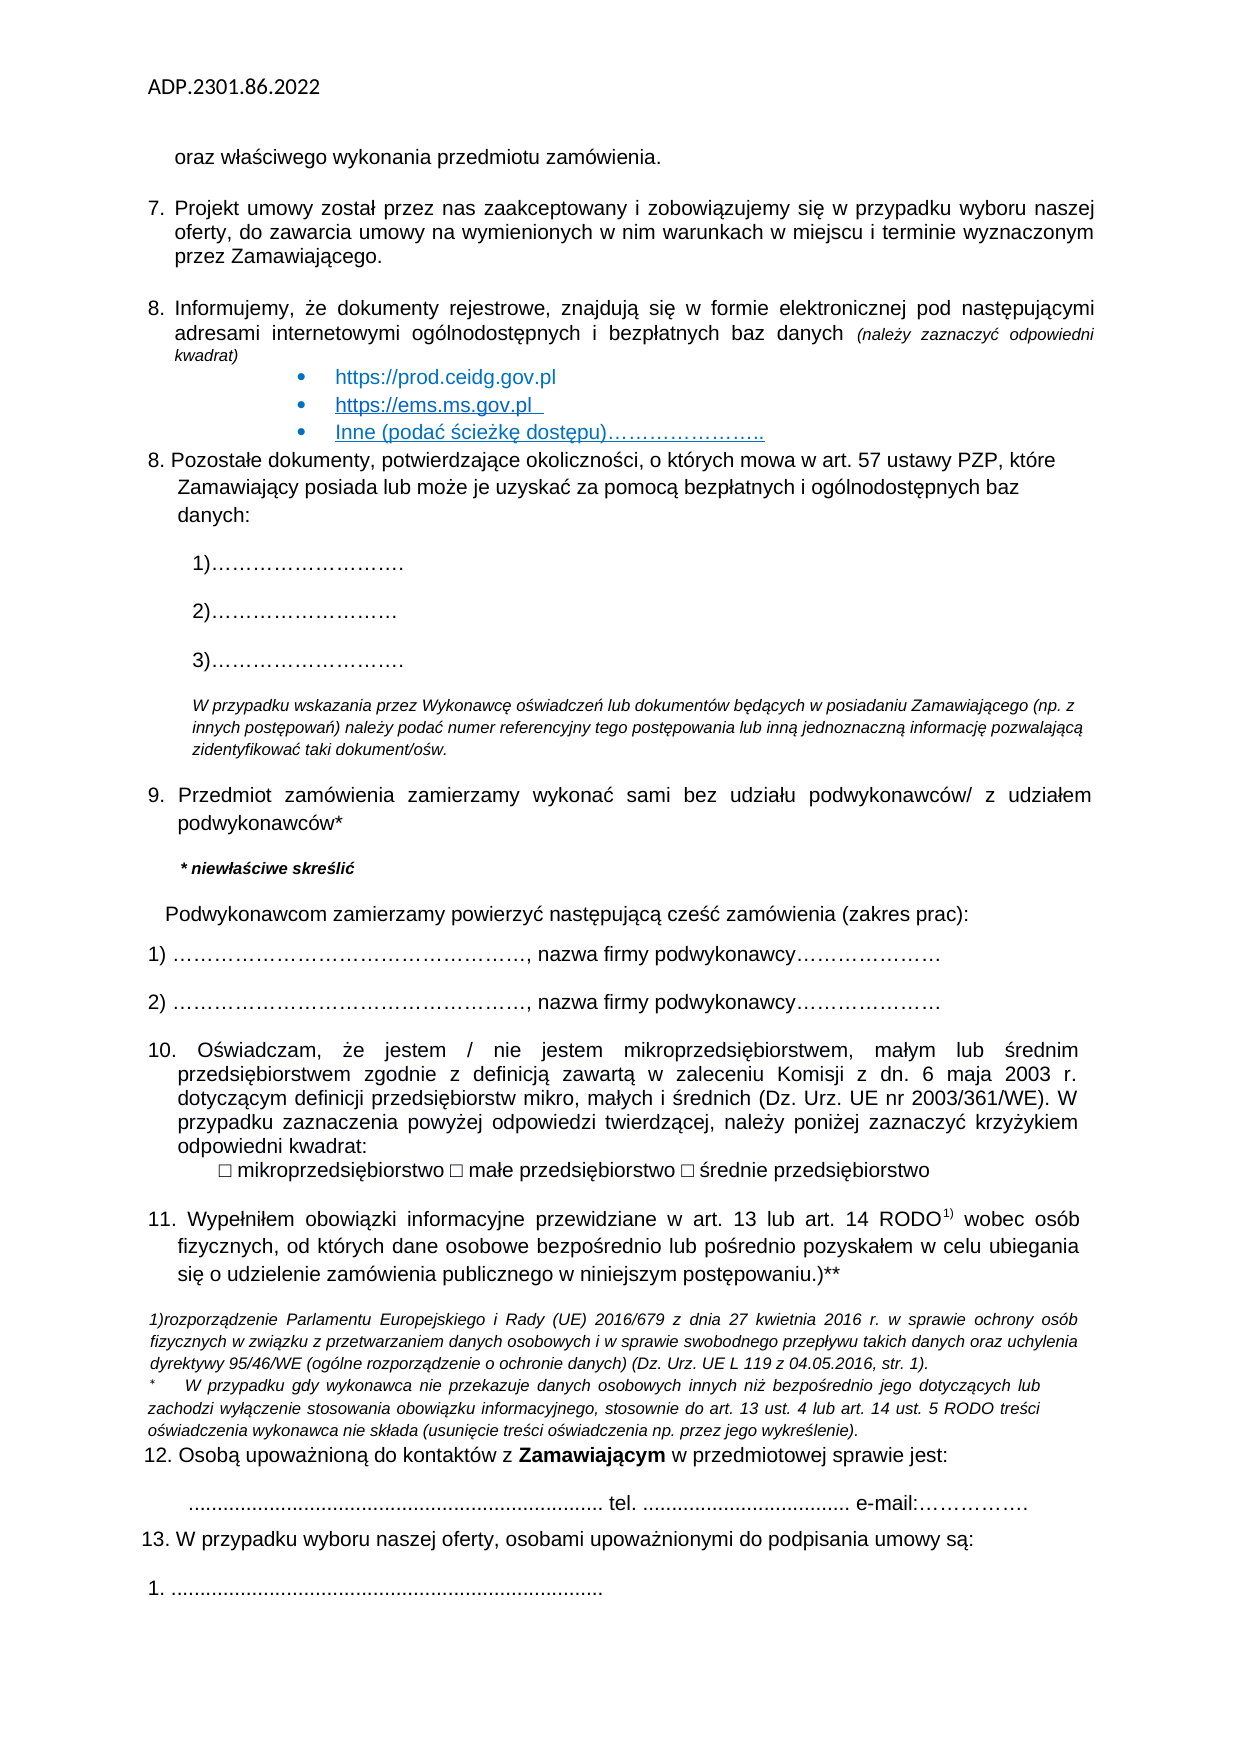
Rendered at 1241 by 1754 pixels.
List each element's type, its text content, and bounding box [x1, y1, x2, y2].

text * niewłaściwe skreślić [148, 859, 1093, 878]
text 3)………………………. [192, 648, 1093, 672]
list Projekt umowy został przez nas zaakceptowany i zobowiązujemy się w przypadku wyboru naszej oferty, do zawarcia umowy na wymienionych w nim warunkach w miejscu i terminie wyznaczonym przez Zamawiającego. [148, 196, 1095, 268]
text W przypadku wskazania przez Wykonawcę oświadczeń lub dokumentów będących w posiadaniu Zamawiającego (np. z innych postępowań) należy podać numer referencyjny tego postępowania lub inną jednoznaczną informację pozwalającą zidentyfikować taki dokument/ośw. [192, 696, 1093, 759]
text 1)………………………. [192, 551, 1093, 575]
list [148, 144, 1095, 168]
text 2)……………………… [192, 599, 1093, 623]
text 9. Przedmiot zamówienia zamierzamy wykonać sami bez udziału podwykonawców/ z udziałem podwykonawców* [148, 783, 1093, 834]
text 13. W przypadku wyboru naszej oferty, osobami upoważnionymi do podpisania umowy są: [118, 1527, 1093, 1551]
text 12. Osobą upoważnioną do kontaktów z Zamawiającym w przedmiotowej sprawie jest: [103, 1443, 1093, 1467]
list W przypadku gdy wykonawca nie przekazuje danych osobowych innych niż bezpośrednio jego dotyczących lub zachodzi wyłączenie stosowania obowiązku informacyjnego, stosownie do art. 13 ust. 4 lub art. 14 ust. 5 RODO treści oświadczenia wykonawca nie składa (usunięcie treści oświadczenia np. przez jego wykreślenie). [148, 1376, 1043, 1440]
text 1) ……………………………………………, nazwa firmy podwykonawcy………………… [148, 941, 1093, 965]
text 1. ........................................................................... [148, 1575, 1093, 1599]
text 8. Pozostałe dokumenty, potwierdzające okoliczności, o których mowa w art. 57 ustawy PZP, które Zamawiający posiada lub może je uzyskać za pomocą bezpłatnych i ogólnodostępnych baz danych: [148, 448, 1093, 527]
list Informujemy, że dokumenty rejestrowe, znajdują się w formie elektronicznej pod następującymi adresami internetowymi ogólnodostępnych i bezpłatnych baz danych (należy zaznaczyć odpowiedni kwadrat) [148, 295, 1095, 365]
text □ mikroprzedsiębiorstwo □ małe przedsiębiorstwo □ średnie przedsiębiorstwo [219, 1158, 1093, 1182]
text 2) ……………………………………………, nazwa firmy podwykonawcy………………… [148, 990, 1093, 1014]
list https://ems.ms.gov.pl [298, 392, 1093, 417]
list https://prod.ceidg.gov.pl [298, 365, 1093, 389]
text ........................................................................ tel. .................................... e-mail:……………. [148, 1491, 1093, 1515]
text Podwykonawcom zamierzamy powierzyć następującą cześć zamówienia (zakres prac): [148, 901, 1093, 925]
text 11. Wypełniłem obowiązki informacyjne przewidziane w art. 13 lub art. 14 RODO1) wobec osób fizycznych, od których dane osobowe bezpośrednio lub pośrednio pozyskałem w celu ubiegania się o udzielenie zamówienia publicznego w niniejszym postępowaniu.)** [148, 1206, 1080, 1285]
list rozporządzenie Parlamentu Europejskiego i Rady (UE) 2016/679 z dnia 27 kwietnia 2016 r. w sprawie ochrony osób fizycznych w związku z przetwarzaniem danych osobowych i w sprawie swobodnego przepływu takich danych oraz uchylenia dyrektywy 95/46/WE (ogólne rozporządzenie o ochronie danych) (Dz. Urz. UE L 119 z 04.05.2016, str. 1). [149, 1310, 1080, 1373]
text 10. Oświadczam, że jestem / nie jestem mikroprzedsiębiorstwem, małym lub średnim przedsiębiorstwem zgodnie z definicją zawartą w zaleceniu Komisji z dn. 6 maja 2003 r. dotyczącym definicji przedsiębiorstw mikro, małych i średnich (Dz. Urz. UE nr 2003/361/WE). W przypadku zaznaczenia powyżej odpowiedzi twierdzącej, należy poniżej zaznaczyć krzyżykiem odpowiedni kwadrat: [148, 1038, 1079, 1158]
list Inne (podać ścieżkę dostępu)………………….. [298, 420, 1093, 444]
